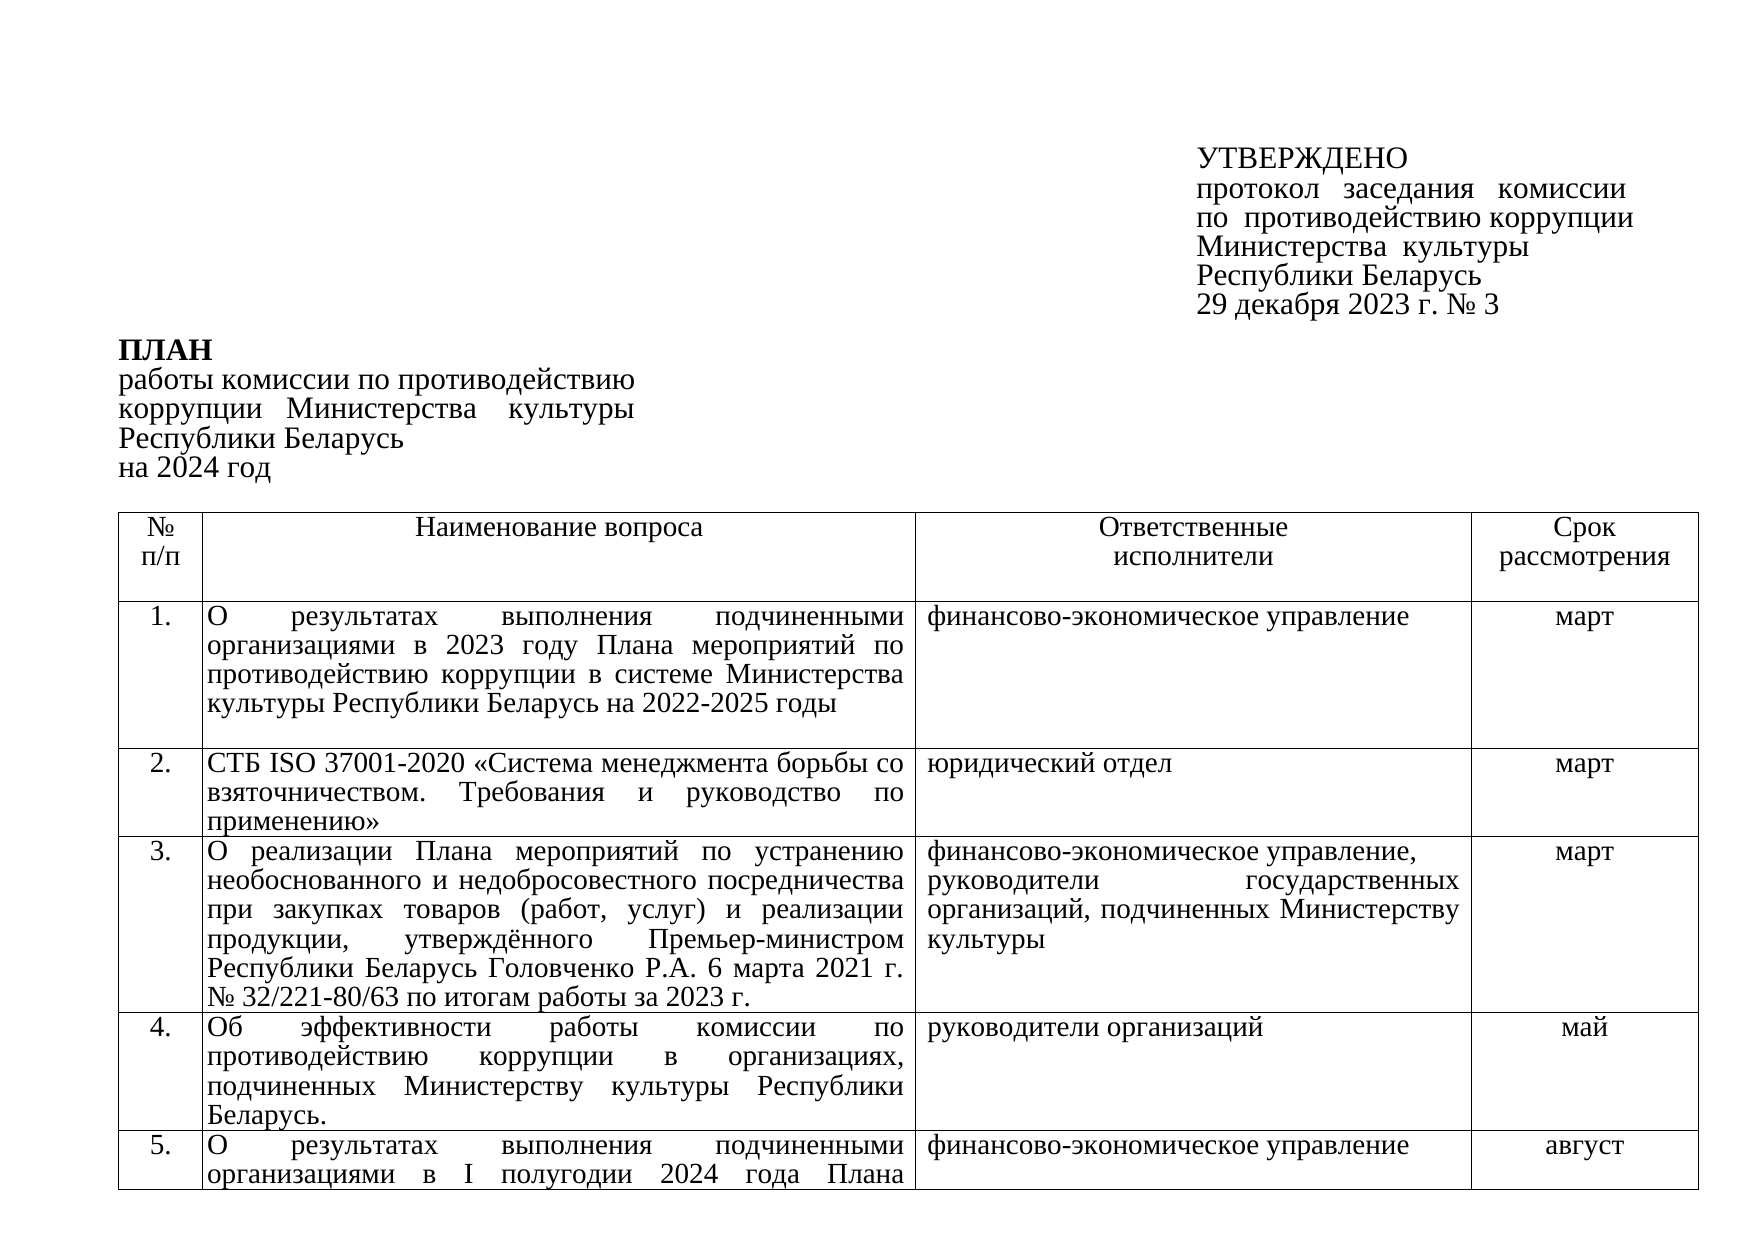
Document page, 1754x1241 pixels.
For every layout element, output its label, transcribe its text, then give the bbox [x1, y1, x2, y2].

table_cell О реализации Плана мероприятий по устранению необоснованного и недобросовестного посредничества при закупках товаров (работ, услуг) и реализации продукции, утверждённого Премьер-министром Республики Беларусь Головченко Р.А. 6 марта 2021 г. № 32/221-80/63 по итогам работы за 2023 г. [203, 837, 915, 1012]
table_cell 5. [119, 1131, 202, 1189]
table_cell финансово-экономическое управление [916, 602, 1471, 748]
table_cell 1. [119, 602, 202, 748]
table_cell август [1472, 1131, 1698, 1189]
table_cell СТБ ISO 37001-2020 «Система менеджмента борьбы со взяточничеством. Требования и руководство по применению» [203, 749, 915, 836]
table_header № п/п [119, 513, 202, 601]
text 29 декабря 2023 г. № 3 [1196, 291, 1665, 321]
table_cell март [1472, 749, 1698, 836]
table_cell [916, 1131, 1471, 1189]
text Республики Беларусь [118, 425, 1665, 454]
table_header Ответственные исполнители [916, 513, 1471, 601]
table_cell май [1472, 1013, 1698, 1130]
text на 2024 год [118, 454, 1665, 483]
text коррупции Министерства культуры [118, 396, 1665, 425]
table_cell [203, 1131, 915, 1189]
table_cell юридический отдел [916, 749, 1471, 836]
table_cell руководители организаций [916, 1013, 1471, 1130]
table_header Срок рассмотрения [1472, 513, 1698, 601]
text по противодействию коррупции Министерства культуры [1196, 204, 1665, 262]
text УТВЕРЖДЕНО [1196, 146, 1665, 175]
table_cell март [1472, 837, 1698, 1012]
table_cell 4. [119, 1013, 202, 1130]
table_cell 3. [119, 837, 202, 1012]
table_cell О результатах выполнения подчиненными организациями в 2023 году Плана мероприятий по противодействию коррупции в системе Министерства культуры Республики Беларусь на 2022-2025 годы [203, 602, 915, 748]
text ПЛАН [118, 337, 1665, 366]
table_cell финансово-экономическое управление, руководители государственных организаций, подчиненных Министерству культуры [916, 837, 1471, 1012]
table_header Наименование вопроса [203, 513, 915, 601]
table_cell Об эффективности работы комиссии по противодействию коррупции в организациях, подчиненных Министерству культуры Республики Беларусь. [203, 1013, 915, 1130]
text работы комиссии по противодействию [118, 366, 1665, 396]
table_cell март [1472, 602, 1698, 748]
table_cell 2. [119, 749, 202, 836]
text протокол заседания комиссии [1196, 175, 1665, 204]
text Республики Беларусь [1196, 262, 1665, 291]
